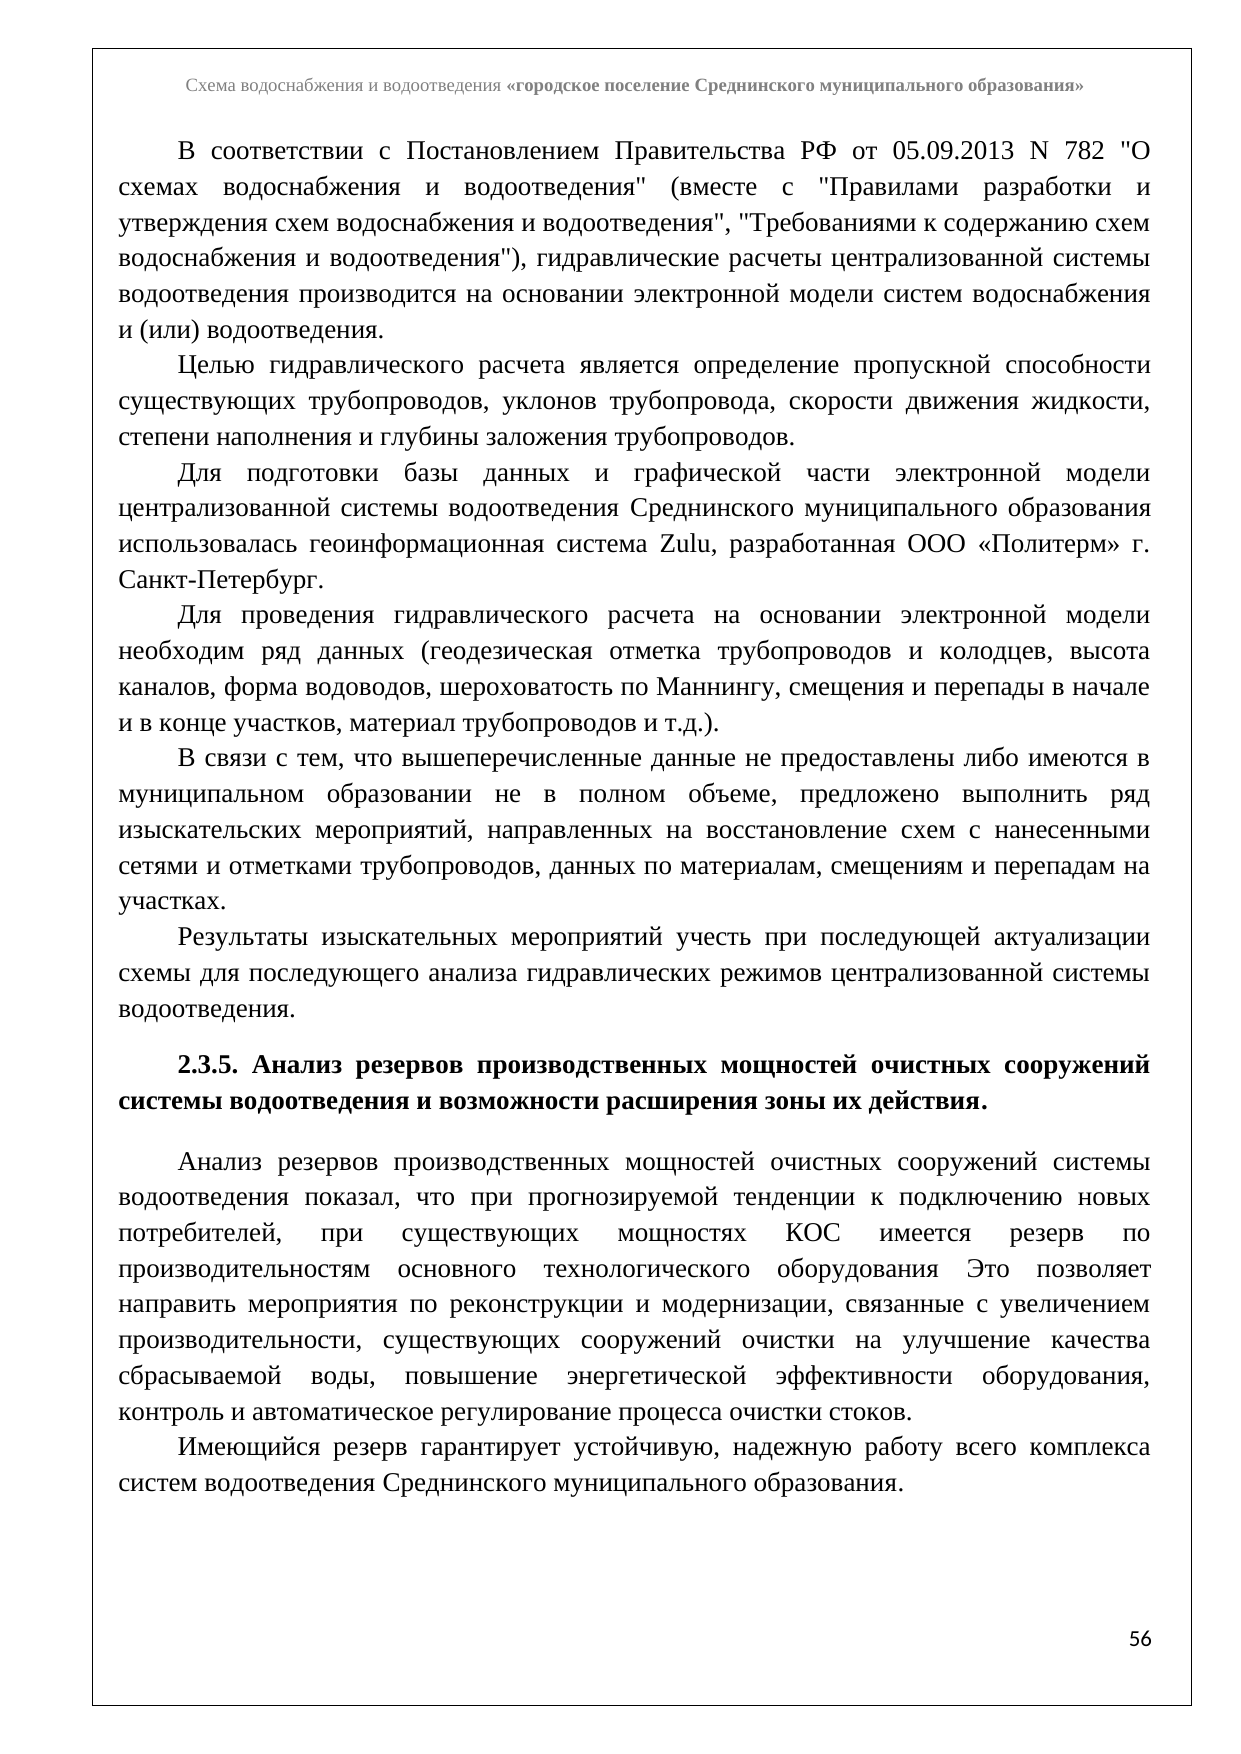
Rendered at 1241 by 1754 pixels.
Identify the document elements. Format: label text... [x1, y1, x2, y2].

text Анализ резервов производственных мощностей очистных сооружений системы водоотведения показал, что при прогнозируемой тенденции к подключению новых потребителей, при существующих мощностях КОС имеется резерв по производительностям основного технологического оборудования Это позволяет направить мероприятия по реконструкции и модернизации, связанные с увеличением производительности, существующих сооружений очистки на улучшение качества сбрасываемой воды, повышение энергетической эффективности оборудования, контроль и автоматическое регулирование процесса очистки стоков. [118, 1145, 1152, 1426]
text Для проведения гидравлического расчета на основании электронной модели необходим ряд данных (геодезическая отметка трубопроводов и колодцев, высота каналов, форма водоводов, шероховатость по Маннингу, смещения и перепады в начале и в конце участков, материал трубопроводов и т.д.). [118, 599, 1152, 737]
text Результаты изыскательных мероприятий учесть при последующей актуализации схемы для последующего анализа гидравлических режимов централизованной системы водоотведения. [118, 920, 1152, 1023]
text В связи с тем, что вышеперечисленные данные не предоставлены либо имеются в муниципальном образовании не в полном объеме, предложено выполнить ряд изыскательских мероприятий, направленных на восстановление схем с нанесенными сетями и отметками трубопроводов, данных по материалам, смещениям и перепадам на участках. [118, 742, 1152, 916]
subtitle 2.3.5. Анализ резервов производственных мощностей очистных сооружений системы водоотведения и возможности расширения зоны их действия. [118, 1048, 1152, 1115]
text Имеющийся резерв гарантирует устойчивую, надежную работу всего комплекса систем водоотведения Среднинского муниципального образования. [118, 1431, 1152, 1497]
text Целью гидравлического расчета является определение пропускной способности существующих трубопроводов, уклонов трубопровода, скорости движения жидкости, степени наполнения и глубины заложения трубопроводов. [118, 348, 1152, 451]
text Для подготовки базы данных и графической части электронной модели централизованной системы водоотведения Среднинского муниципального образования использовалась геоинформационная система Zulu, разработанная ООО «Политерм» г. Санкт-Петербург. [118, 456, 1152, 594]
text В соответствии с Постановлением Правительства РФ от 05.09.2013 N 782 "О схемах водоснабжения и водоотведения" (вместе с "Правилами разработки и утверждения схем водоснабжения и водоотведения", "Требованиями к содержанию схем водоснабжения и водоотведения"), гидравлические расчеты централизованной системы водоотведения производится на основании электронной модели систем водоснабжения и (или) водоотведения. [118, 134, 1152, 344]
